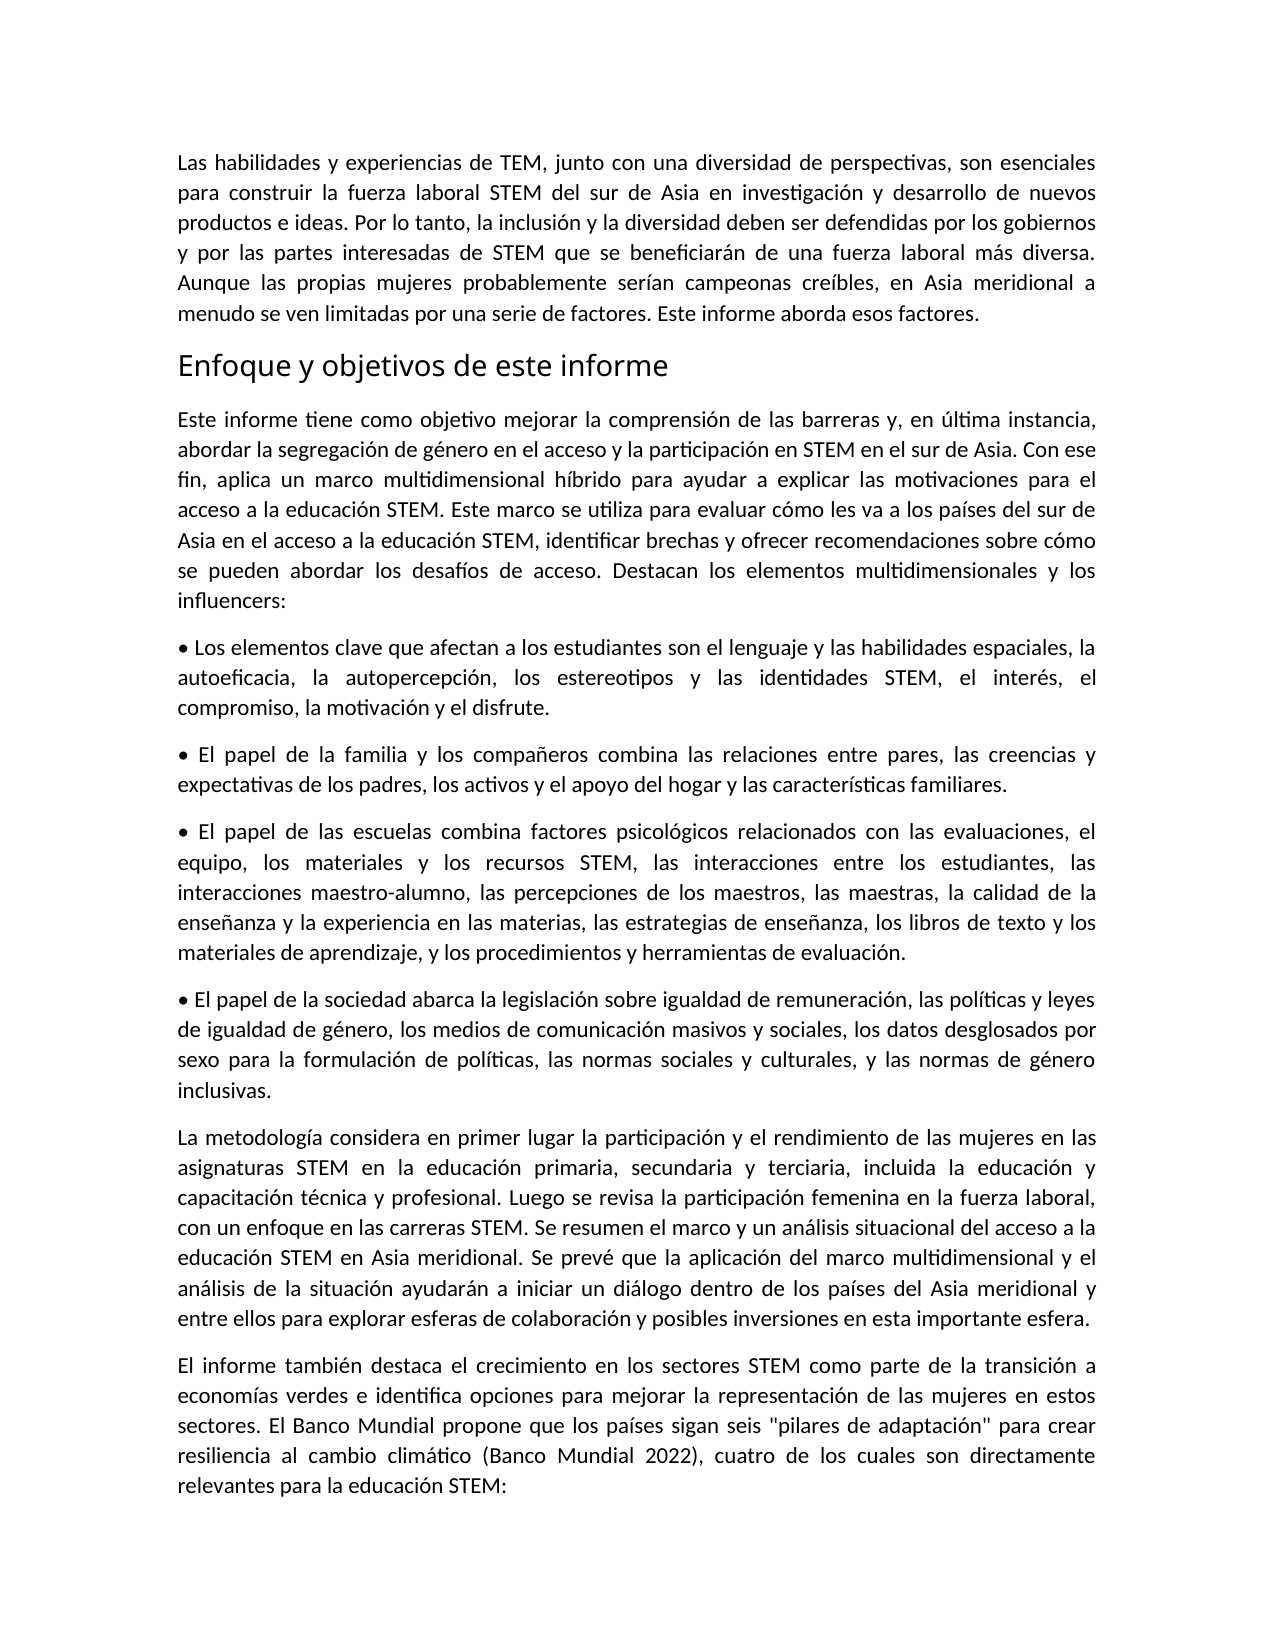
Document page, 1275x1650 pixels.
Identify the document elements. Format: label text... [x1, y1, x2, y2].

text • El papel de la sociedad abarca la legislación sobre igualdad de remuneración, las políticas y leyes de igualdad de género, los medios de comunicación masivos y sociales, los datos desglosados por sexo para la formulación de políticas, las normas sociales y culturales, y las normas de género inclusivas. [177, 985, 1098, 1104]
text Enfoque y objetivos de este informe [177, 346, 1098, 385]
text Este informe tiene como objetivo mejorar la comprensión de las barreras y, en última instancia, abordar la segregación de género en el acceso y la participación en STEM en el sur de Asia. Con ese fin, aplica un marco multidimensional híbrido para ayudar a explicar las motivaciones para el acceso a la educación STEM. Este marco se utiliza para evaluar cómo les va a los países del sur de Asia en el acceso a la educación STEM, identificar brechas y ofrecer recomendaciones sobre cómo se pueden abordar los desafíos de acceso. Destacan los elementos multidimensionales y los influencers: [177, 405, 1098, 614]
text • El papel de las escuelas combina factores psicológicos relacionados con las evaluaciones, el equipo, los materiales y los recursos STEM, las interacciones entre los estudiantes, las interacciones maestro-alumno, las percepciones de los maestros, las maestras, la calidad de la enseñanza y la experiencia en las materias, las estrategias de enseñanza, los libros de texto y los materiales de aprendizaje, y los procedimientos y herramientas de evaluación. [177, 817, 1098, 966]
text La metodología considera en primer lugar la participación y el rendimiento de las mujeres en las asignaturas STEM en la educación primaria, secundaria y terciaria, incluida la educación y capacitación técnica y profesional. Luego se revisa la participación femenina en la fuerza laboral, con un enfoque en las carreras STEM. Se resumen el marco y un análisis situacional del acceso a la educación STEM en Asia meridional. Se prevé que la aplicación del marco multidimensional y el análisis de la situación ayudarán a iniciar un diálogo dentro de los países del Asia meridional y entre ellos para explorar esferas de colaboración y posibles inversiones en esta importante esfera. [177, 1123, 1098, 1332]
text El informe también destaca el crecimiento en los sectores STEM como parte de la transición a economías verdes e identifica opciones para mejorar la representación de las mujeres en estos sectores. El Banco Mundial propone que los países sigan seis "pilares de adaptación" para crear resiliencia al cambio climático (Banco Mundial 2022), cuatro de los cuales son directamente relevantes para la educación STEM: [177, 1351, 1098, 1500]
text Las habilidades y experiencias de TEM, junto con una diversidad de perspectivas, son esenciales para construir la fuerza laboral STEM del sur de Asia en investigación y desarrollo de nuevos productos e ideas. Por lo tanto, la inclusión y la diversidad deben ser defendidas por los gobiernos y por las partes interesadas de STEM que se beneficiarán de una fuerza laboral más diversa. Aunque las propias mujeres probablemente serían campeonas creíbles, en Asia meridional a menudo se ven limitadas por una serie de factores. Este informe aborda esos factores. [177, 148, 1098, 327]
text • El papel de la familia y los compañeros combina las relaciones entre pares, las creencias y expectativas de los padres, los activos y el apoyo del hogar y las características familiares. [177, 740, 1098, 799]
text • Los elementos clave que afectan a los estudiantes son el lenguaje y las habilidades espaciales, la autoeficacia, la autopercepción, los estereotipos y las identidades STEM, el interés, el compromiso, la motivación y el disfrute. [177, 633, 1098, 722]
